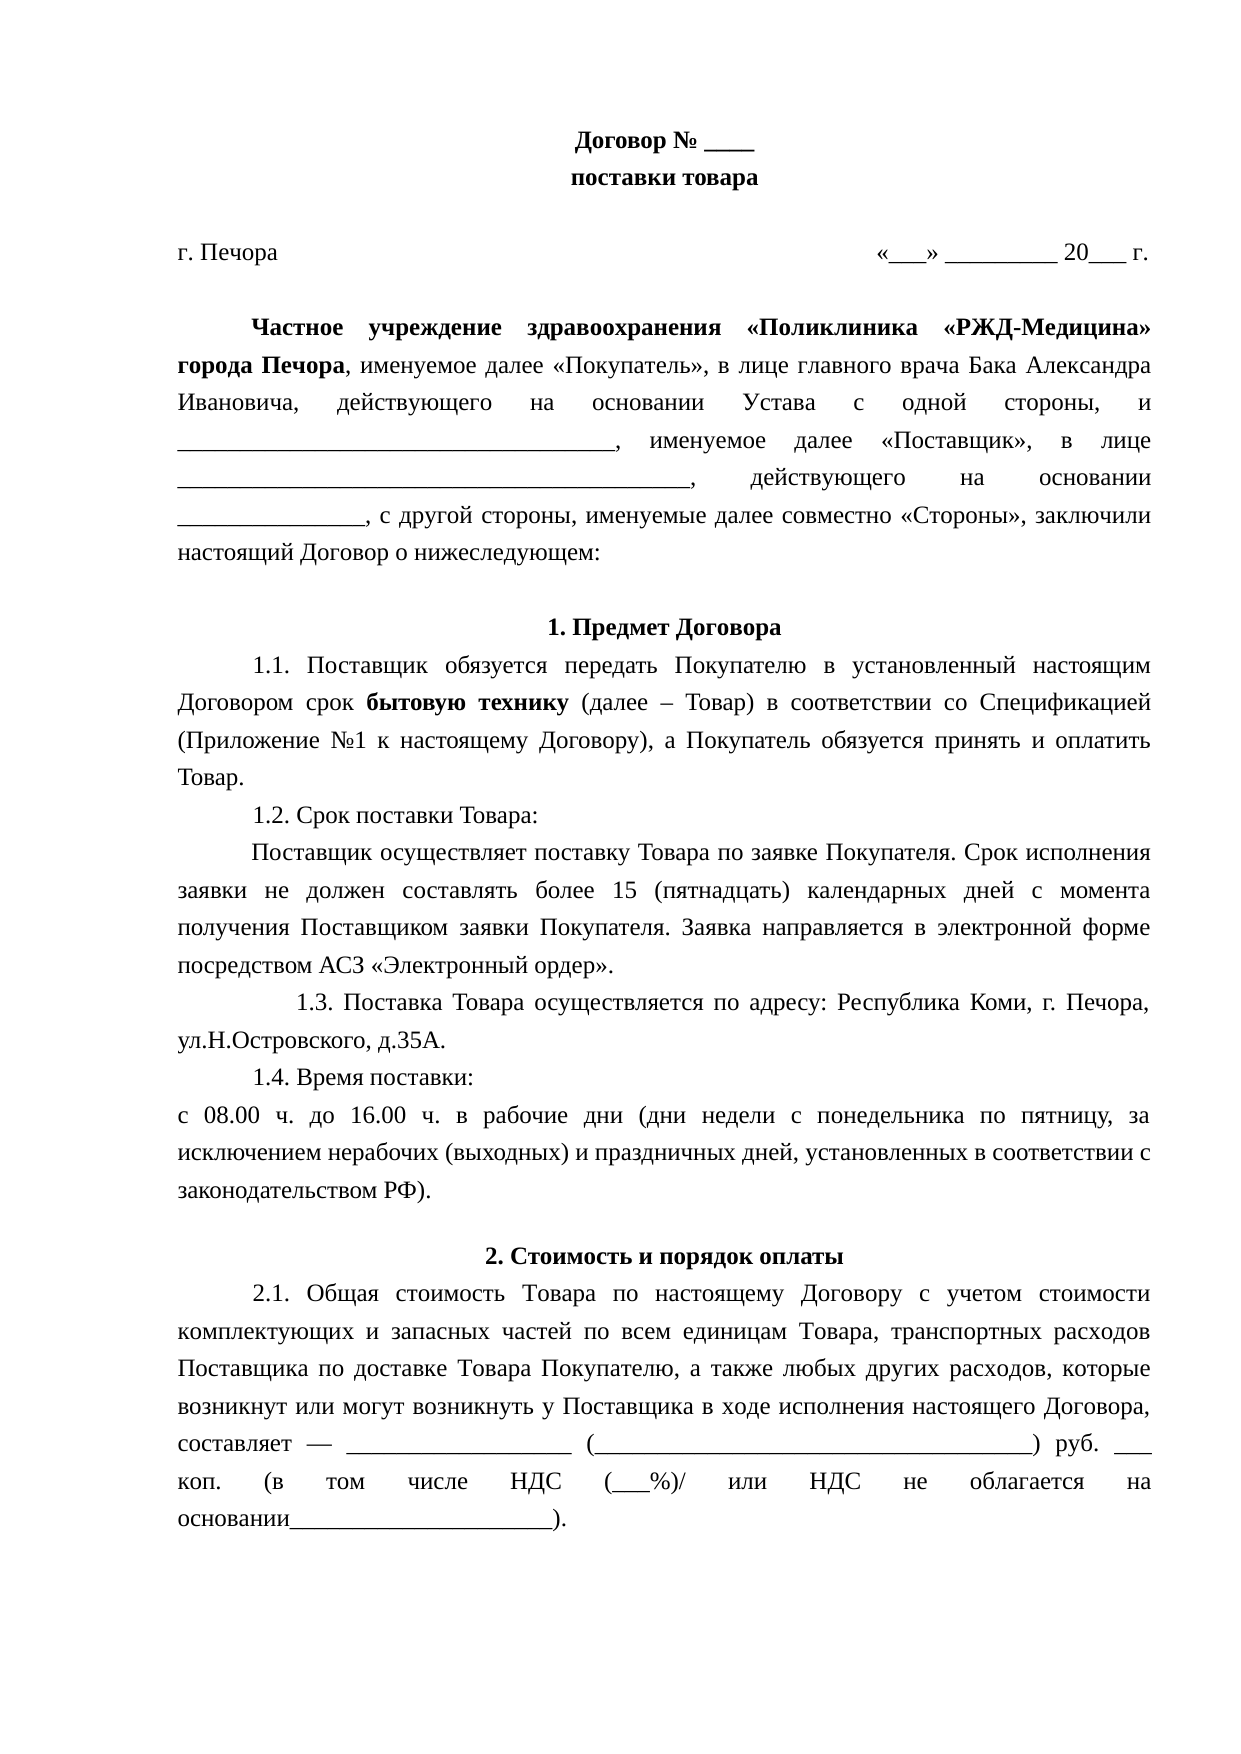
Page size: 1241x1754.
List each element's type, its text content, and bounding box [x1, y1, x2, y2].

text Частное учреждение здравоохранения «Поликлиника «РЖД-Медицина» города Печора, именуемое далее «Покупатель», в лице главного врача Бака Александра Ивановича, действующего на основании Устава с одной стороны, и ___________________________________, именуемое далее «Поставщик», в лице _________________________________________, действующего на основании _______________, с другой стороны, именуемые далее совместно «Стороны», заключили настоящий Договор о нижеследующем: [177, 306, 1152, 568]
title поставки товара [177, 156, 1152, 193]
text 1.3. Поставка Товара осуществляется по адресу: Республика Коми, г. Печора, ул.Н.Островского, д.35А. [177, 981, 1152, 1056]
text с 08.00 ч. до 16.00 ч. в рабочие дни (дни недели с понедельника по пятницу, за исключением нерабочих (выходных) и праздничных дней, установленных в соответствии с законодательством РФ). [177, 1093, 1152, 1206]
list 1.1. Поставщик обязуется передать Покупателю в установленный настоящим Договором срок бытовую технику (далее – Товар) в соответствии со Спецификацией (Приложение №1 к настоящему Договору), а Покупатель обязуется принять и оплатить Товар. [177, 643, 1152, 793]
text Поставщик осуществляет поставку Товара по заявке Покупателя. Срок исполнения заявки не должен составлять более 15 (пятнадцать) календарных дней с момента получения Поставщиком заявки Покупателя. Заявка направляется в электронной форме посредством АСЗ «Электронный ордер». [177, 831, 1152, 981]
text 2.1. Общая стоимость Товара по настоящему Договору с учетом стоимости комплектующих и запасных частей по всем единицам Товара, транспортных расходов Поставщика по доставке Товара Покупателю, а также любых других расходов, которые возникнут или могут возникнуть у Поставщика в ходе исполнения настоящего Договора, составляет — __________________ (___________________________________) руб. ___ коп. (в том числе НДС (___%)/ или НДС не облагается на основании_____________________). [177, 1272, 1152, 1534]
text 2. Стоимость и порядок оплаты [177, 1234, 1152, 1272]
text 1.4. Время поставки: [177, 1056, 1152, 1093]
title Договор № ____ [177, 118, 1152, 156]
text г. Печора «___» _________ 20___ г. [177, 231, 1152, 268]
text 1. Предмет Договора [177, 606, 1152, 643]
text 1.2. Срок поставки Товара: [177, 793, 1152, 831]
